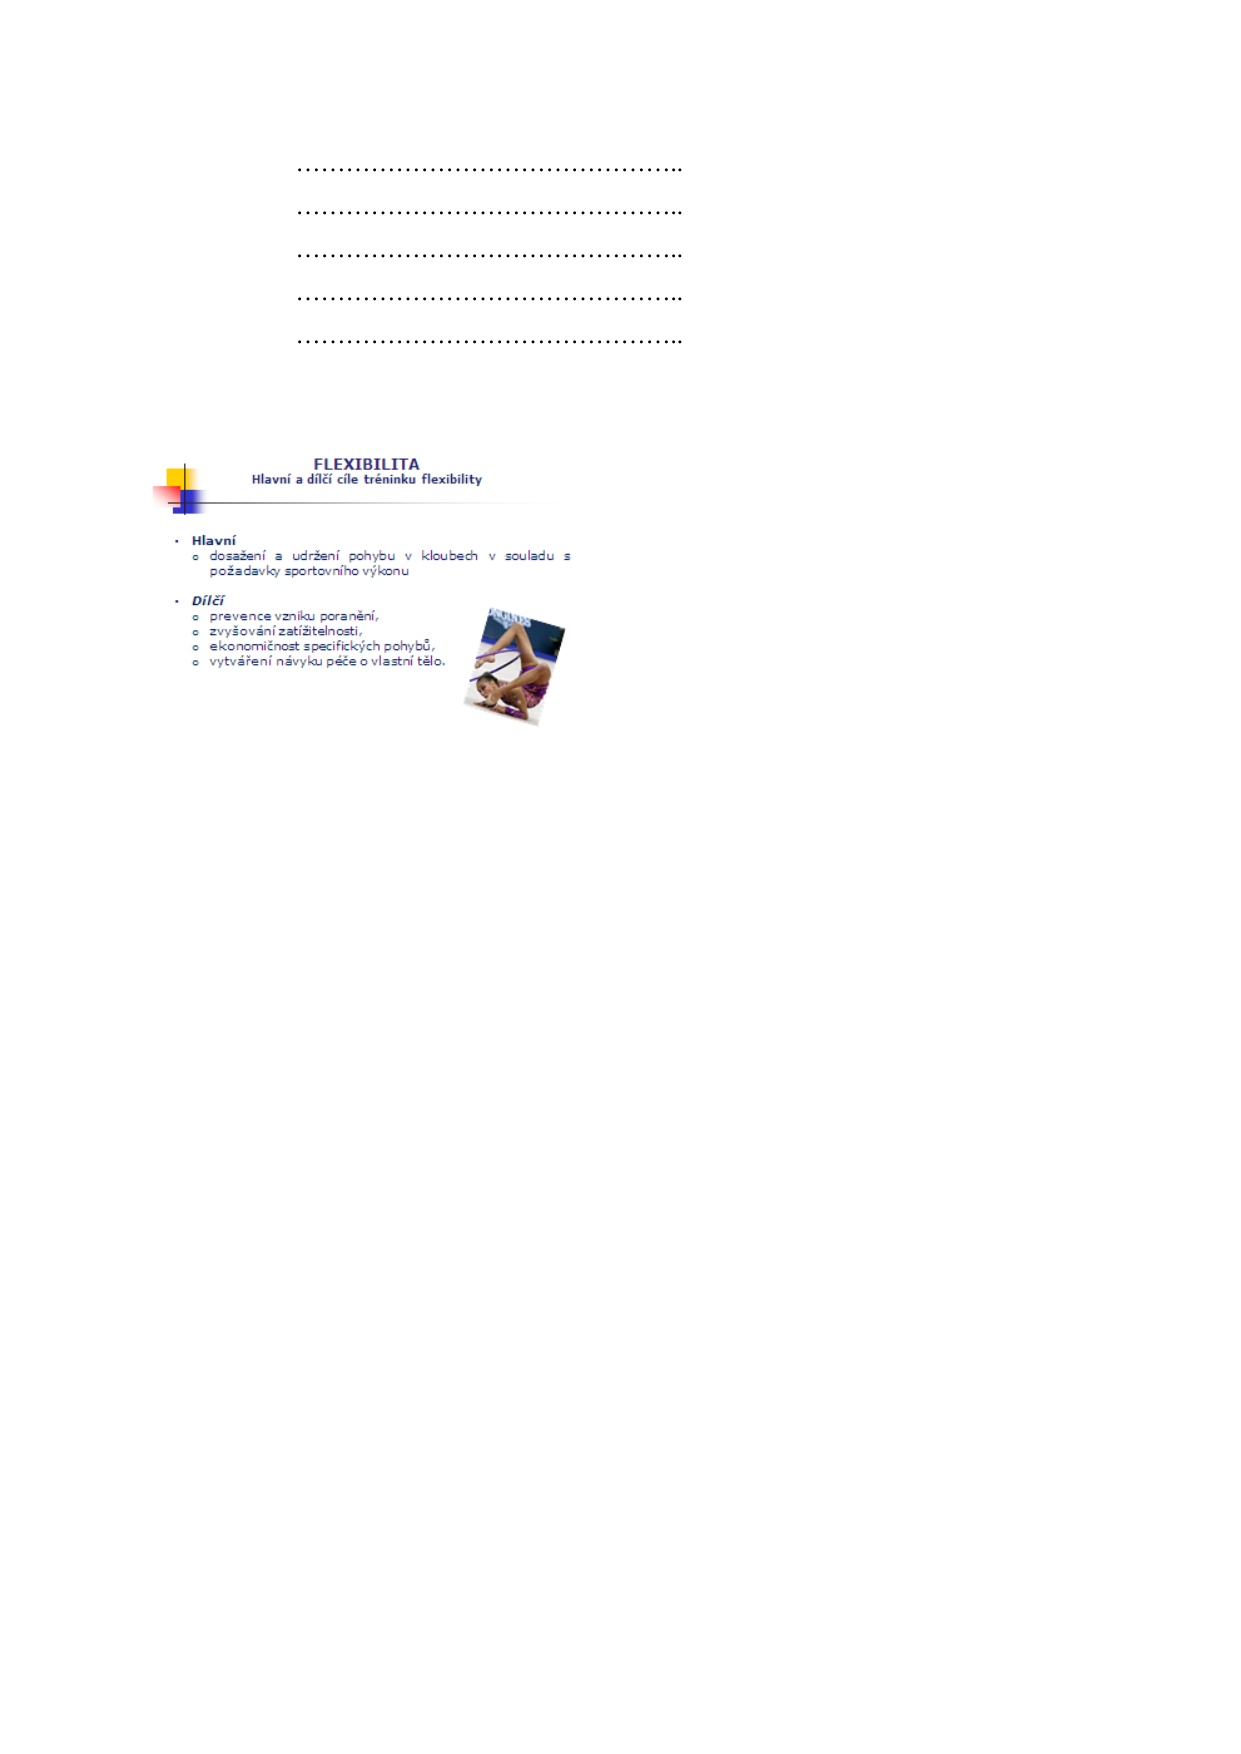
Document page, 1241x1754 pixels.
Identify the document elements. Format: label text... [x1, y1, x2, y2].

text ……………………………………….. [221, 148, 1093, 176]
text ……………………………………….. [221, 320, 1093, 349]
text ……………………………………….. [221, 191, 1093, 219]
text ……………………………………….. [221, 234, 1093, 263]
text ……………………………………….. [221, 277, 1093, 306]
picture [148, 416, 593, 747]
